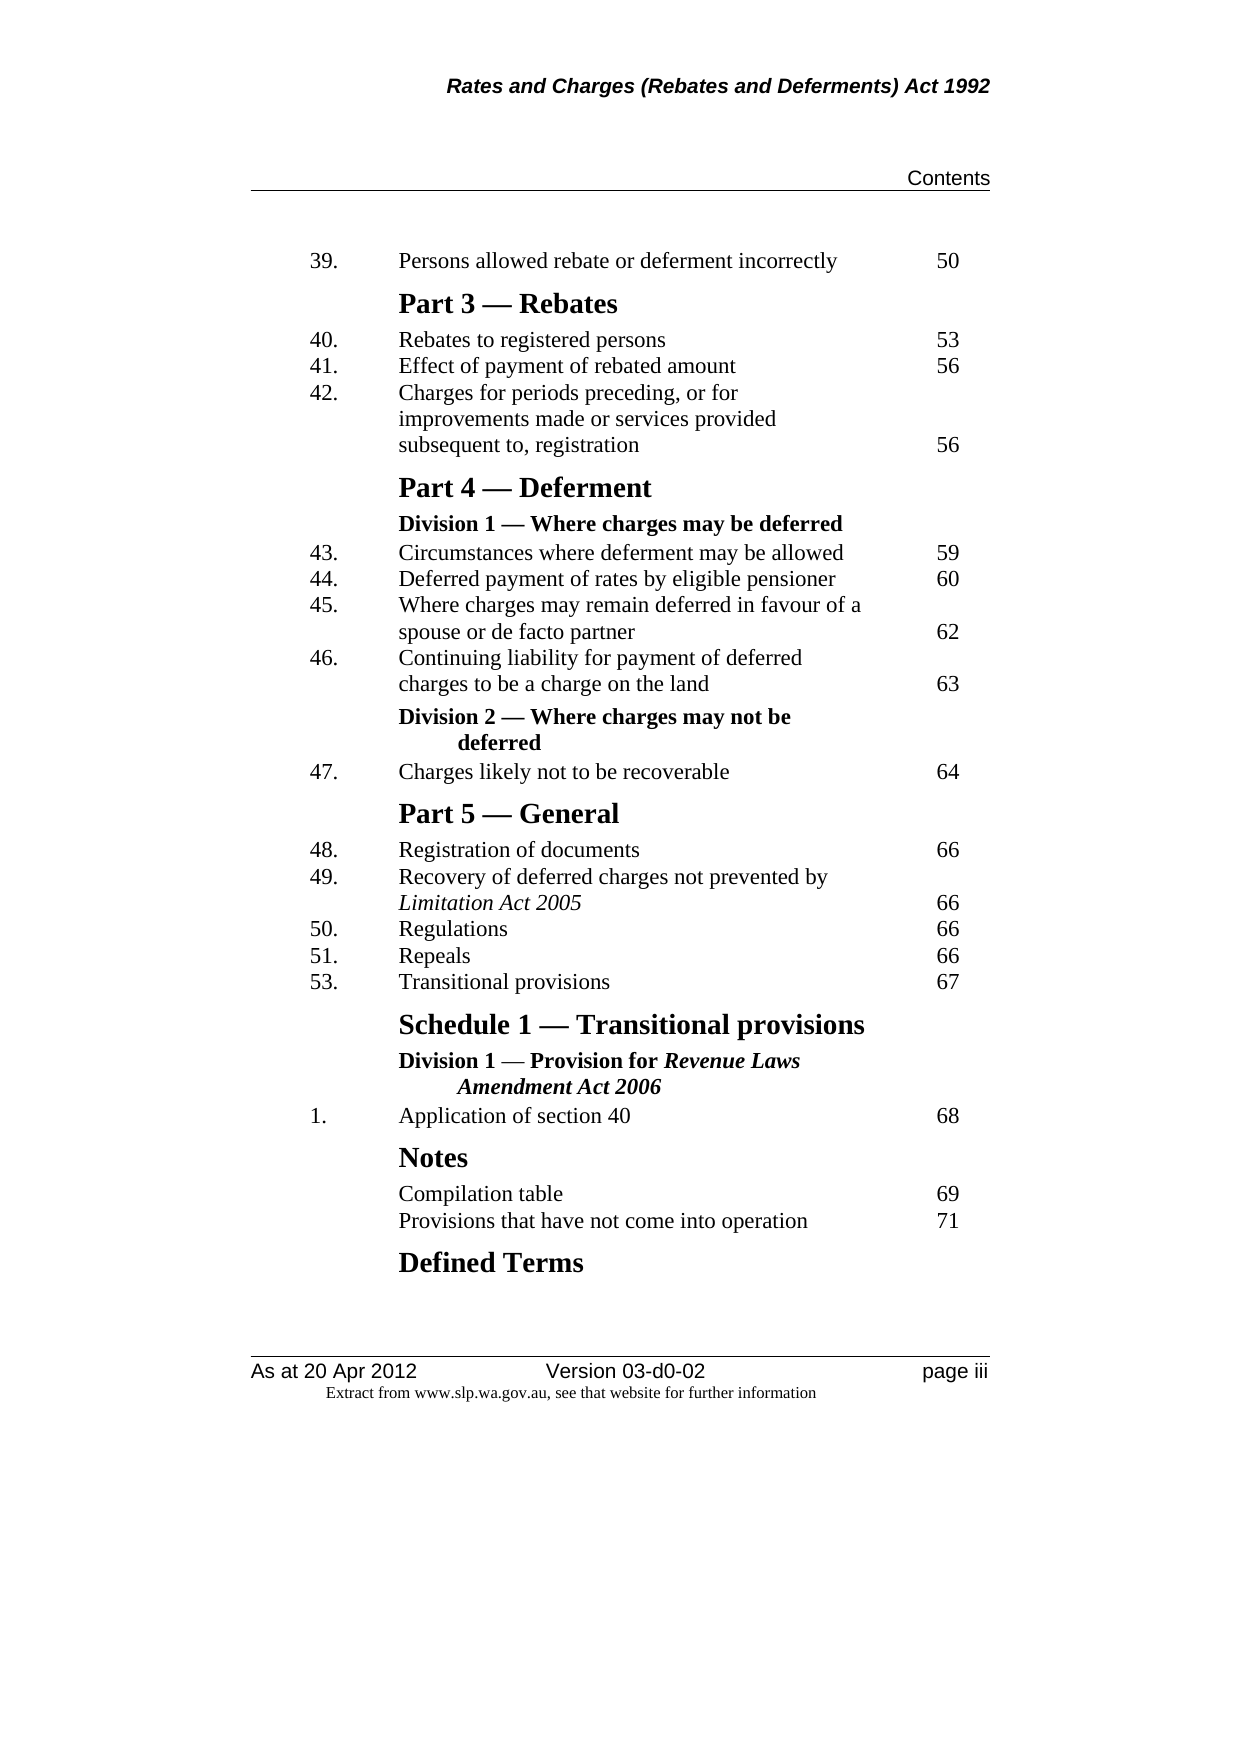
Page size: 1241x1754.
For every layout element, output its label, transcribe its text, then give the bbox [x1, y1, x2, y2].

text 44. Deferred payment of rates by eligible pensioner 60 [309, 565, 872, 591]
text Part 3 — Rebates [398, 286, 872, 320]
text Division 1 — Where charges may be deferred [398, 510, 872, 537]
text Schedule 1 — Transitional provisions [398, 1007, 872, 1041]
text 51. Repeals 66 [309, 942, 872, 968]
text 53. Transitional provisions 67 [309, 968, 872, 994]
text 47. Charges likely not to be recoverable 64 [309, 758, 872, 784]
text 42. Charges for periods preceding, or for improvements made or services provided subsequent to, registration 56 [309, 379, 872, 458]
text Defined Terms [398, 1246, 872, 1279]
text Part 5 — General [398, 797, 872, 830]
text 48. Registration of documents 66 [309, 836, 872, 863]
text Provisions that have not come into operation 71 [309, 1207, 872, 1233]
text Compilation table 69 [309, 1180, 872, 1207]
text 43. Circumstances where deferment may be allowed 59 [309, 539, 872, 565]
text 45. Where charges may remain deferred in favour of a spouse or de facto partner 62 [309, 591, 872, 644]
text Division 1 — Provision for Revenue Laws Amendment Act 2006 [398, 1047, 872, 1099]
text 39. Persons allowed rebate or deferment incorrectly 50 [309, 247, 872, 274]
text 40. Rebates to registered persons 53 [309, 326, 872, 352]
text 49. Recovery of deferred charges not prevented by Limitation Act 2005 66 [309, 863, 872, 916]
text Notes [398, 1141, 872, 1174]
text Division 2 — Where charges may not be deferred [398, 703, 872, 756]
text 41. Effect of payment of rebated amount 56 [309, 352, 872, 379]
text 50. Regulations 66 [309, 916, 872, 942]
text 1. Application of section 40 68 [309, 1102, 872, 1128]
text 46. Continuing liability for payment of deferred charges to be a charge on the land 63 [309, 644, 872, 697]
text Part 4 — Deferment [398, 470, 872, 504]
